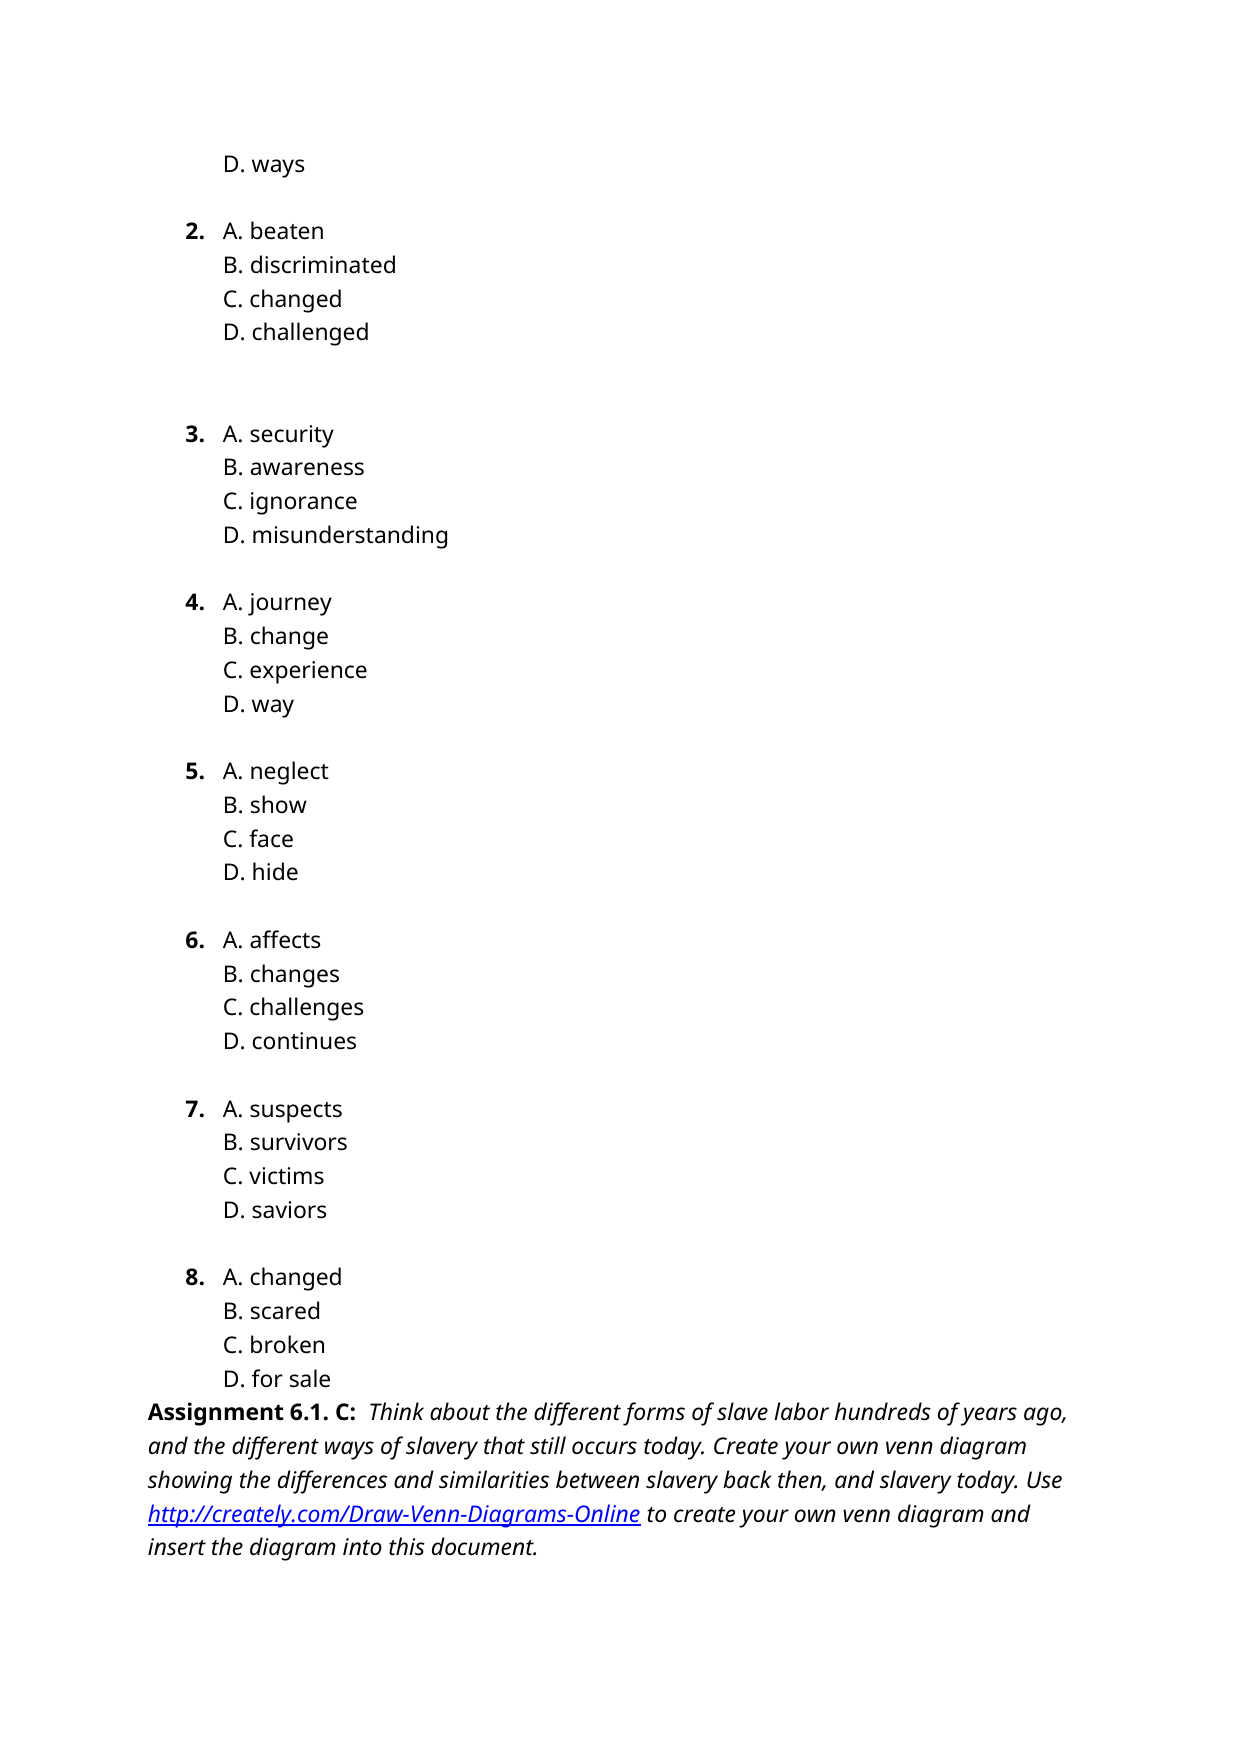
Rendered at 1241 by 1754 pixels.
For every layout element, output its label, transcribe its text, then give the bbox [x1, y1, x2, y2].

list B. discriminated [223, 249, 1093, 280]
list D. misunderstanding [223, 519, 1093, 550]
list D. continues [223, 1025, 1093, 1056]
list C. broken [223, 1329, 1093, 1360]
text Assignment 6.1. C: Think about the different forms of slave labor hundreds of years ago, and the different ways of slavery that still occurs today. Create your own venn diagram showing the differences and similarities between slavery back then, and slavery today. Use http://creately.com/Draw-Venn-Diagrams-Online to create your own venn diagram and insert the diagram into this document. [148, 1396, 1093, 1563]
list C. changed [223, 283, 1093, 314]
list B. scared [223, 1295, 1093, 1326]
list C. victims [223, 1160, 1093, 1191]
list C. experience [223, 654, 1093, 685]
list D. for sale [223, 1363, 1093, 1394]
list D. way [223, 688, 1093, 719]
list D. ways [223, 148, 1093, 179]
list A. suspects [185, 1093, 1093, 1124]
list A. affects [185, 924, 1093, 955]
list A. changed [185, 1261, 1093, 1293]
list A. journey [185, 586, 1093, 618]
list A. beaten [185, 215, 1093, 246]
list A. neglect [185, 755, 1093, 786]
list B. awareness [223, 451, 1093, 483]
list C. face [223, 823, 1093, 854]
list B. change [223, 620, 1093, 651]
list B. show [223, 789, 1093, 820]
list C. ignorance [223, 485, 1093, 516]
list C. challenges [223, 991, 1093, 1023]
list D. hide [223, 856, 1093, 888]
list B. survivors [223, 1126, 1093, 1158]
list D. saviors [223, 1194, 1093, 1225]
list B. changes [223, 958, 1093, 989]
list A. security [185, 418, 1093, 449]
list D. challenged [223, 316, 1093, 348]
